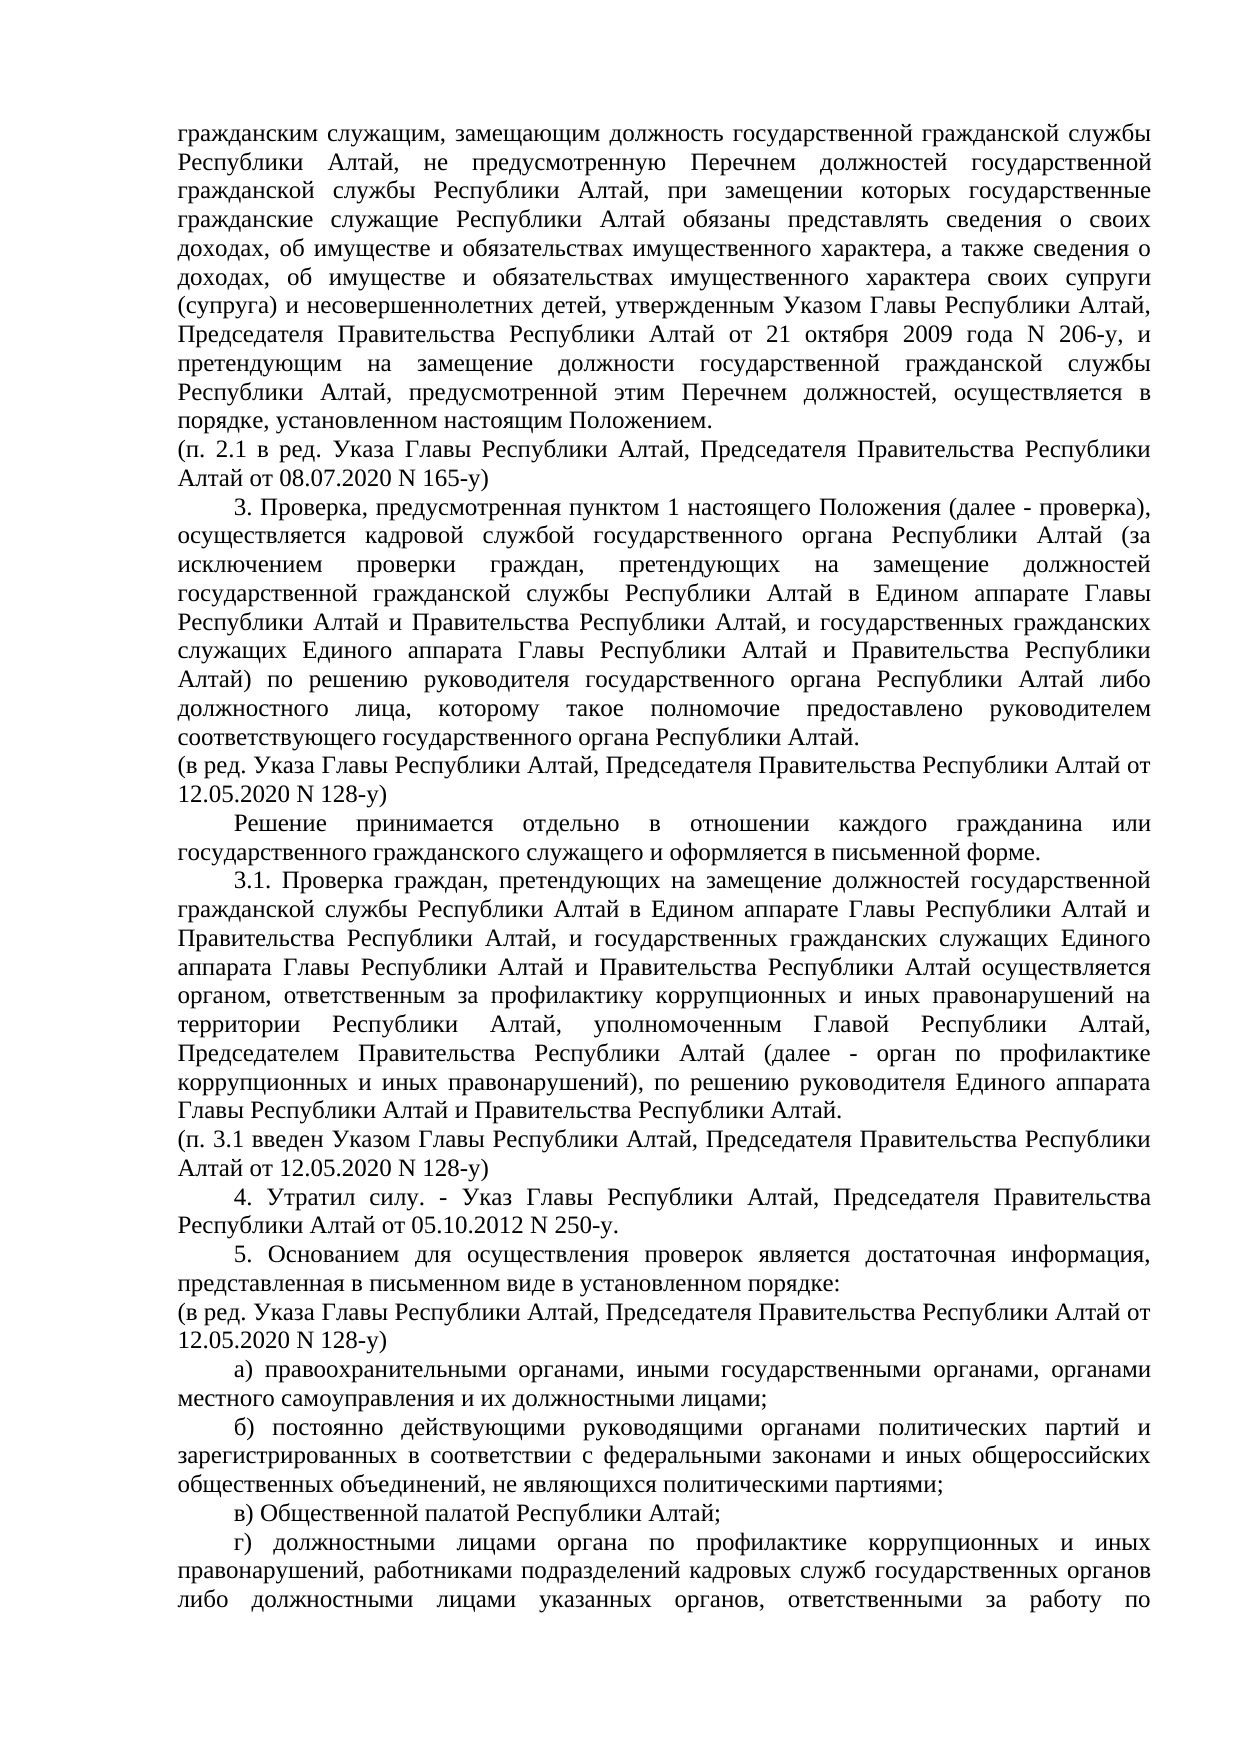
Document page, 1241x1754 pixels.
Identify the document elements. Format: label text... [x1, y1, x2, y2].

text 4. Утратил силу. - Указ Главы Республики Алтай, Председателя Правительства Республики Алтай от 05.10.2012 N 250-у. [177, 1182, 1152, 1239]
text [177, 118, 1152, 434]
text (п. 2.1 в ред. Указа Главы Республики Алтай, Председателя Правительства Республики Алтай от 08.07.2020 N 165-у) [177, 434, 1152, 492]
text 3.1. Проверка граждан, претендующих на замещение должностей государственной гражданской службы Республики Алтай в Едином аппарате Главы Республики Алтай и Правительства Республики Алтай, и государственных гражданских служащих Единого аппарата Главы Республики Алтай и Правительства Республики Алтай осуществляется органом, ответственным за профилактику коррупционных и иных правонарушений на территории Республики Алтай, уполномоченным Главой Республики Алтай, Председателем Правительства Республики Алтай (далее - орган по профилактике коррупционных и иных правонарушений), по решению руководителя Единого аппарата Главы Республики Алтай и Правительства Республики Алтай. [177, 866, 1152, 1124]
text Решение принимается отдельно в отношении каждого гражданина или государственного гражданского служащего и оформляется в письменной форме. [177, 808, 1152, 866]
text в) Общественной палатой Республики Алтай; [177, 1498, 1152, 1527]
text (в ред. Указа Главы Республики Алтай, Председателя Правительства Республики Алтай от 12.05.2020 N 128-у) [177, 1297, 1152, 1354]
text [177, 1527, 1152, 1613]
text (в ред. Указа Главы Республики Алтай, Председателя Правительства Республики Алтай от 12.05.2020 N 128-у) [177, 751, 1152, 808]
text 5. Основанием для осуществления проверок является достаточная информация, представленная в письменном виде в установленном порядке: [177, 1239, 1152, 1297]
text а) правоохранительными органами, иными государственными органами, органами местного самоуправления и их должностными лицами; [177, 1354, 1152, 1412]
text 3. Проверка, предусмотренная пунктом 1 настоящего Положения (далее - проверка), осуществляется кадровой службой государственного органа Республики Алтай (за исключением проверки граждан, претендующих на замещение должностей государственной гражданской службы Республики Алтай в Едином аппарате Главы Республики Алтай и Правительства Республики Алтай, и государственных гражданских служащих Единого аппарата Главы Республики Алтай и Правительства Республики Алтай) по решению руководителя государственного органа Республики Алтай либо должностного лица, которому такое полномочие предоставлено руководителем соответствующего государственного органа Республики Алтай. [177, 492, 1152, 751]
text б) постоянно действующими руководящими органами политических партий и зарегистрированных в соответствии с федеральными законами и иных общероссийских общественных объединений, не являющихся политическими партиями; [177, 1412, 1152, 1498]
text (п. 3.1 введен Указом Главы Республики Алтай, Председателя Правительства Республики Алтай от 12.05.2020 N 128-у) [177, 1124, 1152, 1182]
